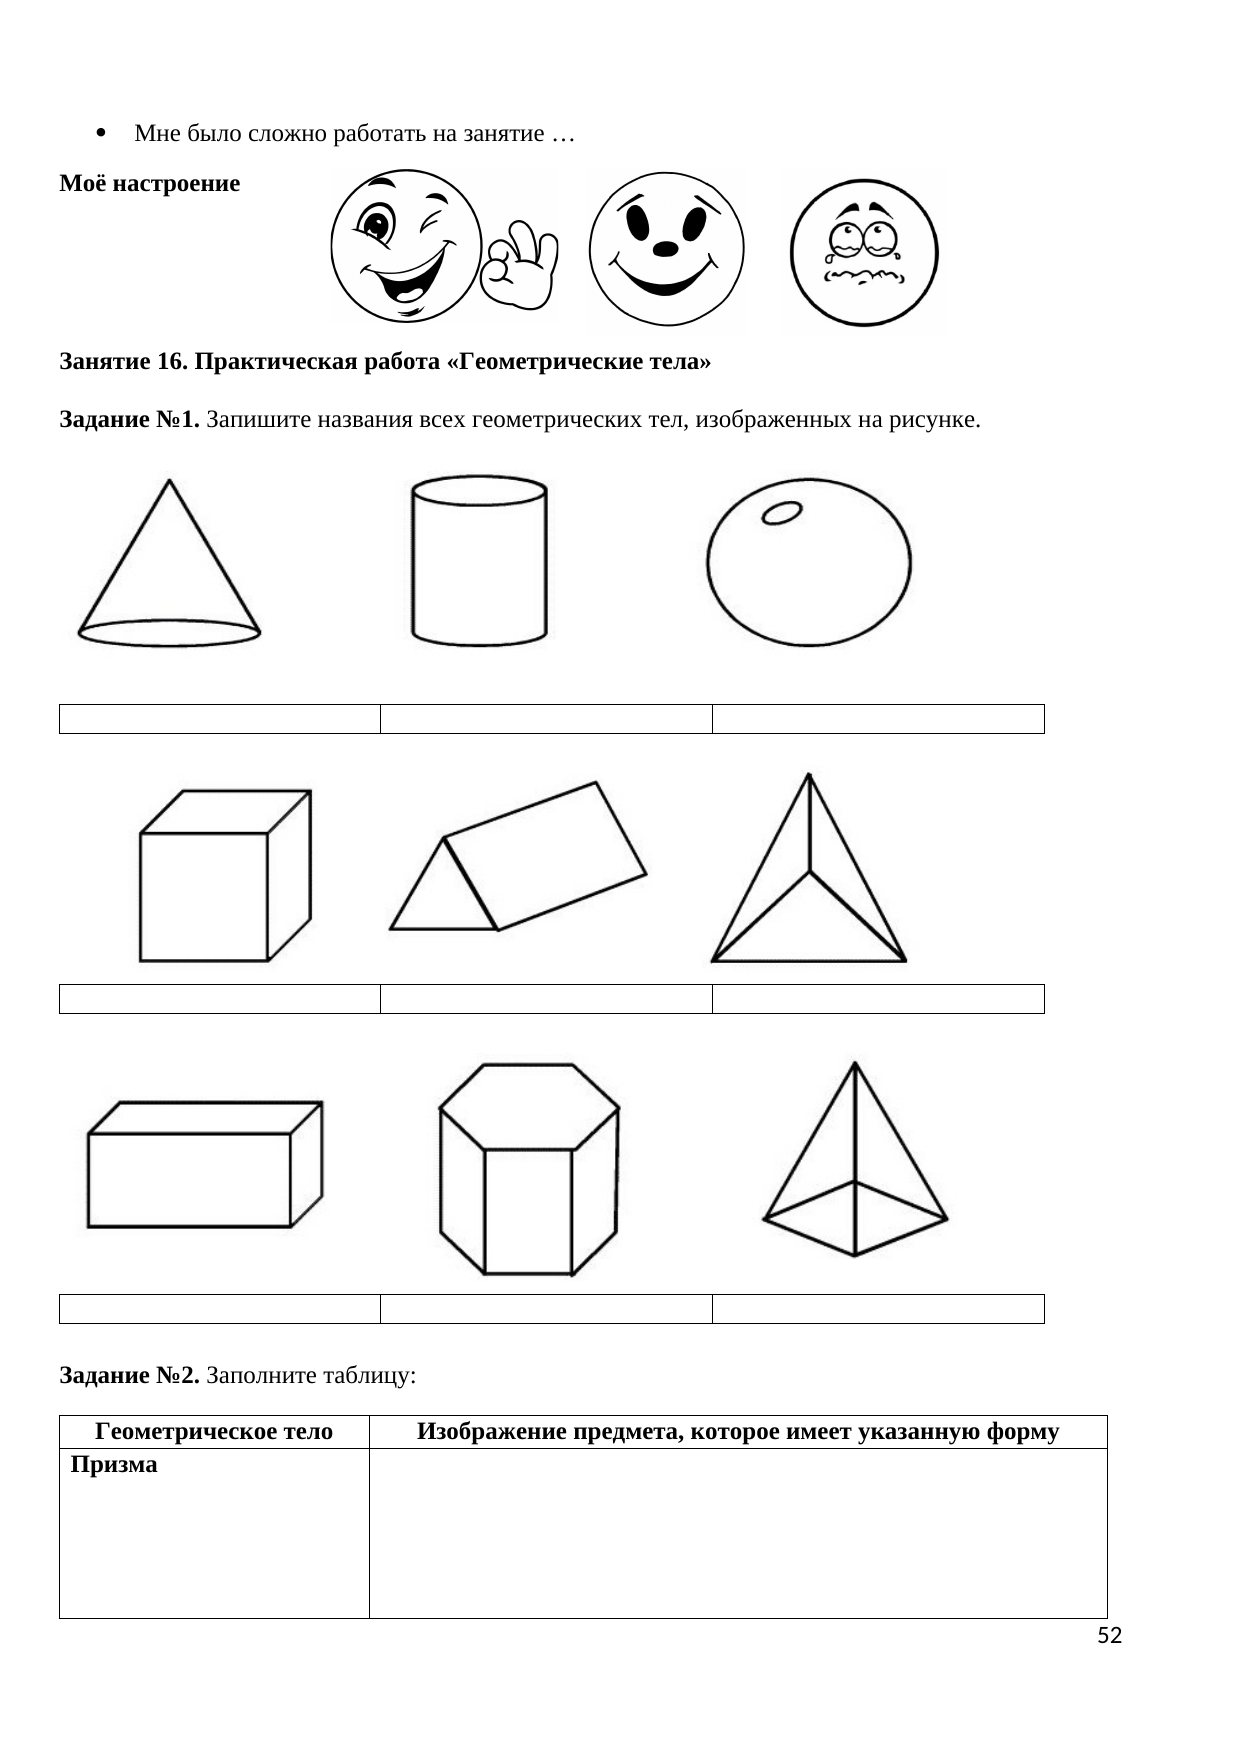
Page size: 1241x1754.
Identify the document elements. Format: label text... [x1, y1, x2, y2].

picture [585, 169, 746, 336]
text Задание №1. Запишите названия всех геометрических тел, изображенных на рисунке. [59, 404, 1122, 433]
table_header [713, 1295, 1044, 1323]
picture [59, 1044, 984, 1294]
table_header Изображение предмета, которое имеет указанную форму [370, 1416, 1107, 1448]
text Задание №2. Заполните таблицу: [59, 1360, 1122, 1389]
table_header [60, 1295, 380, 1323]
table_header [60, 705, 380, 733]
table_header [381, 705, 712, 733]
picture [59, 765, 984, 984]
table_header Геометрическое тело [60, 1416, 369, 1448]
table_header [60, 985, 380, 1013]
table_cell Призма [60, 1449, 369, 1618]
table_header [381, 985, 712, 1013]
subtitle Занятие 16. Практическая работа «Геометрические тела» [59, 346, 1122, 375]
picture [330, 169, 559, 323]
table_header [713, 705, 1044, 733]
table_header [713, 985, 1044, 1013]
picture [780, 169, 948, 336]
picture [59, 461, 935, 674]
list Мне было сложно работать на занятие … [97, 118, 1122, 147]
text Моё настроение [59, 168, 1122, 196]
table_cell [370, 1449, 1107, 1618]
table_header [381, 1295, 712, 1323]
